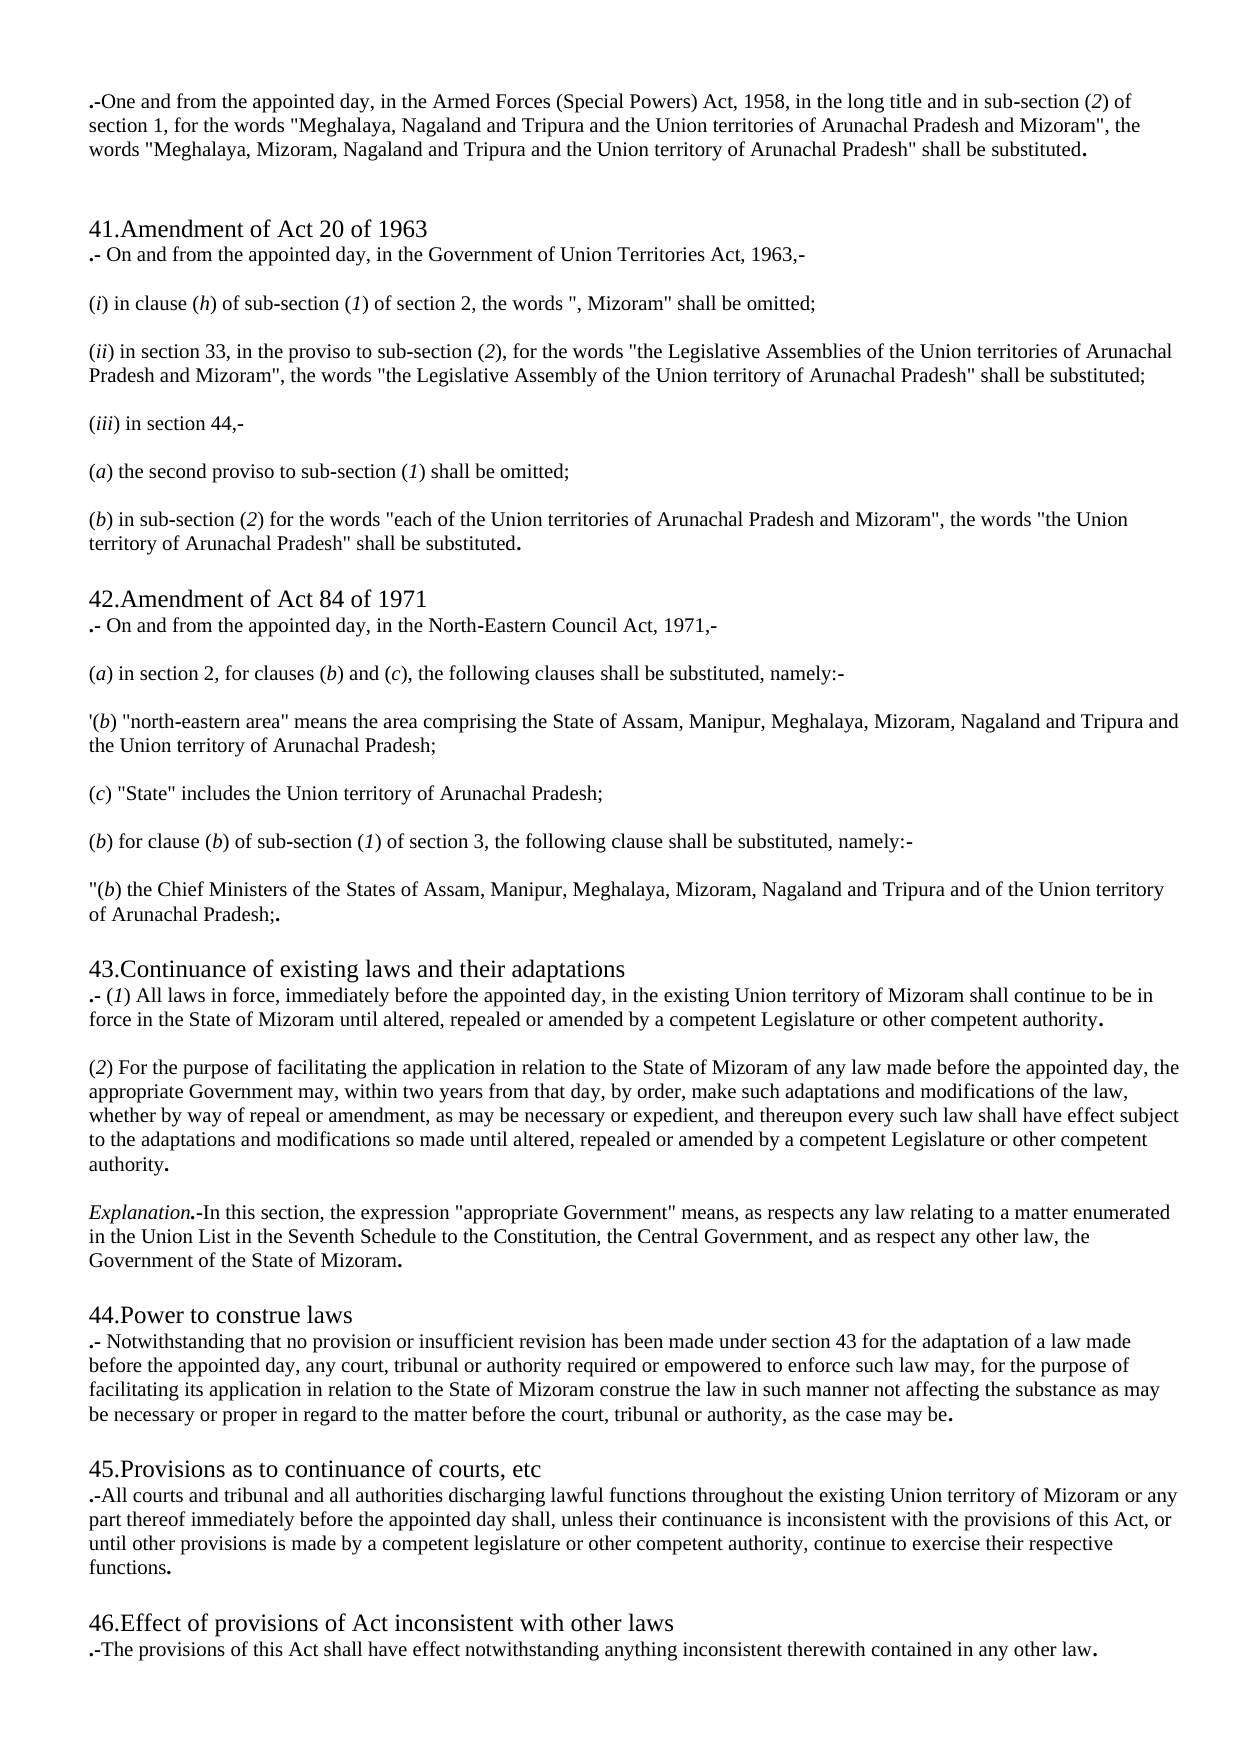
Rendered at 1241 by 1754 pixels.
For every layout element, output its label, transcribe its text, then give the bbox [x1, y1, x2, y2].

text (ii) in section 33, in the proviso to sub-section (2), for the words "the Legislative Assemblies of the Union territories of Arunachal Pradesh and Mizoram", the words "the Legislative Assembly of the Union territory of Arunachal Pradesh" shall be substituted; [89, 339, 1181, 387]
text 42.Amendment of Act 84 of 1971 [89, 584, 1181, 613]
text .-One and from the appointed day, in the Armed Forces (Special Powers) Act, 1958, in the long title and in sub-section (2) of section 1, for the words "Meghalaya, Nagaland and Tripura and the Union territories of Arunachal Pradesh and Mizoram", the words "Meghalaya, Mizoram, Nagaland and Tripura and the Union territory of Arunachal Pradesh" shall be substituted. [89, 89, 1181, 161]
text (2) For the purpose of facilitating the application in relation to the State of Mizoram of any law made before the appointed day, the appropriate Government may, within two years from that day, by order, make such adaptations and modifications of the law, whether by way of repeal or amendment, as may be necessary or expedient, and thereupon every such law shall have effect subject to the adaptations and modifications so made until altered, repealed or amended by a competent Legislature or other competent authority. [89, 1055, 1181, 1176]
text 41.Amendment of Act 20 of 1963 [89, 214, 1181, 242]
text 44.Power to construe laws [89, 1301, 1181, 1329]
text "(b) the Chief Ministers of the States of Assam, Manipur, Meghalaya, Mizoram, Nagaland and Tripura and of the Union territory of Arunachal Pradesh;. [89, 877, 1181, 926]
text Explanation.-In this section, the expression "appropriate Government" means, as respects any law relating to a matter enumerated in the Union List in the Seventh Schedule to the Constitution, the Central Government, and as respect any other law, the Government of the State of Mizoram. [89, 1199, 1181, 1272]
text .- Notwithstanding that no provision or insufficient revision has been made under section 43 for the adaptation of a law made before the appointed day, any court, tribunal or authority required or empowered to enforce such law may, for the purpose of facilitating its application in relation to the State of Mizoram construe the law in such manner not affecting the substance as may be necessary or proper in regard to the matter before the court, tribunal or authority, as the case may be. [89, 1329, 1181, 1426]
text 45.Provisions as to continuance of courts, etc [89, 1454, 1181, 1483]
text .-The provisions of this Act shall have effect notwithstanding anything inconsistent therewith contained in any other law. [89, 1637, 1181, 1661]
text .- (1) All laws in force, immediately before the appointed day, in the existing Union territory of Mizoram shall continue to be in force in the State of Mizoram until altered, repealed or amended by a competent Legislature or other competent authority. [89, 983, 1181, 1031]
text (a) in section 2, for clauses (b) and (c), the following clauses shall be substituted, namely:- [89, 661, 1181, 685]
text (i) in clause (h) of sub-section (1) of section 2, the words ", Mizoram" shall be omitted; [89, 291, 1181, 314]
text (iii) in section 44,- [89, 411, 1181, 435]
text (b) in sub-section (2) for the words "each of the Union territories of Arunachal Pradesh and Mizoram", the words "the Union territory of Arunachal Pradesh" shall be substituted. [89, 507, 1181, 555]
text 46.Effect of provisions of Act inconsistent with other laws [89, 1608, 1181, 1637]
text .- On and from the appointed day, in the North-Eastern Council Act, 1971,- [89, 613, 1181, 637]
text .- On and from the appointed day, in the Government of Union Territories Act, 1963,- [89, 242, 1181, 266]
text .-All courts and tribunal and all authorities discharging lawful functions throughout the existing Union territory of Mizoram or any part thereof immediately before the appointed day shall, unless their continuance is inconsistent with the provisions of this Act, or until other provisions is made by a competent legislature or other competent authority, continue to exercise their respective functions. [89, 1483, 1181, 1579]
text 43.Continuance of existing laws and their adaptations [89, 954, 1181, 983]
text (a) the second proviso to sub-section (1) shall be omitted; [89, 459, 1181, 483]
text (c) "State" includes the Union territory of Arunachal Pradesh; [89, 781, 1181, 805]
text (b) for clause (b) of sub-section (1) of section 3, the following clause shall be substituted, namely:- [89, 829, 1181, 853]
text '(b) "north-eastern area" means the area comprising the State of Assam, Manipur, Meghalaya, Mizoram, Nagaland and Tripura and the Union territory of Arunachal Pradesh; [89, 709, 1181, 757]
